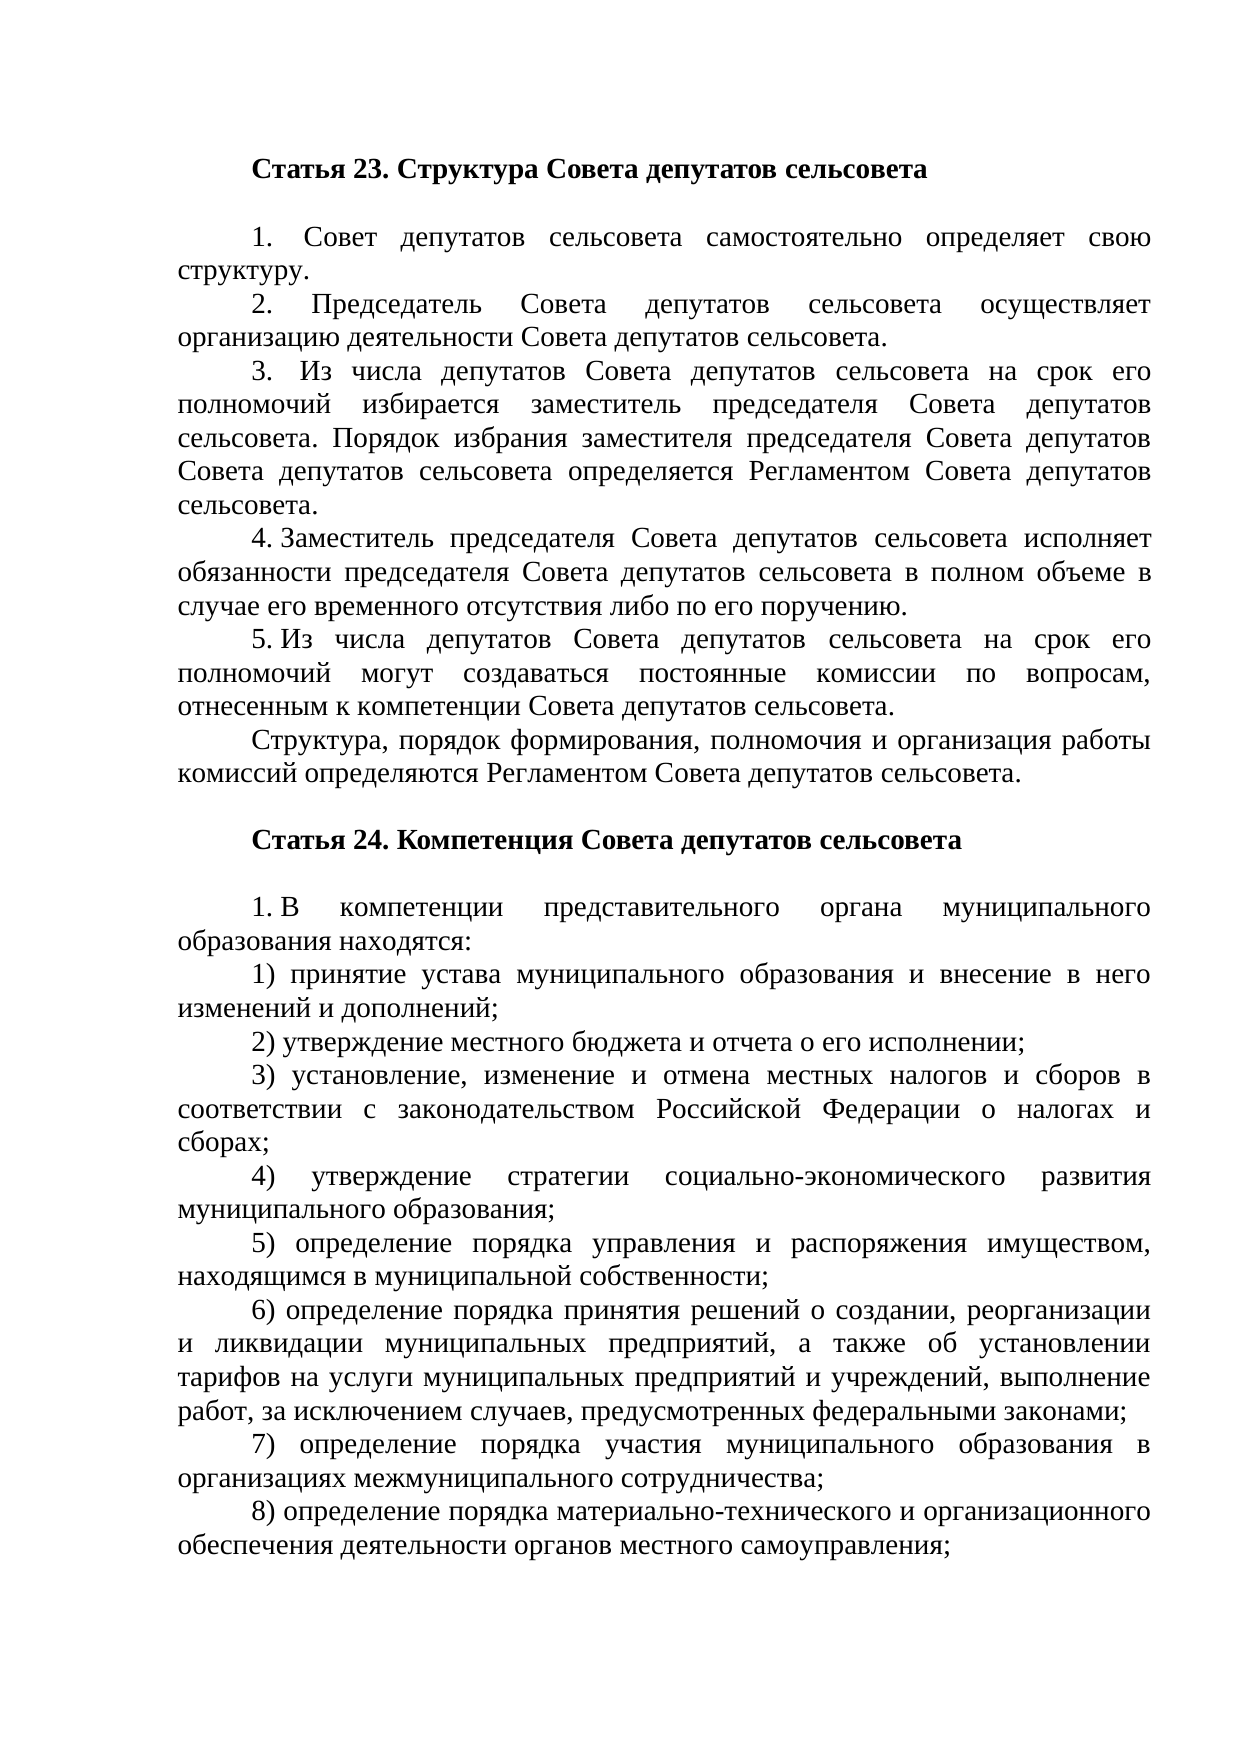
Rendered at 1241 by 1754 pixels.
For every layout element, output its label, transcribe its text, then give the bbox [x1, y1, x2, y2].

text Структура, порядок формирования, полномочия и организация работы комиссий определяются Регламентом Совета депутатов сельсовета. [177, 722, 1152, 789]
text 5. Из числа депутатов Совета депутатов сельсовета на срок его полномочий могут создаваться постоянные комиссии по вопросам, отнесенным к компетенции Совета депутатов сельсовета. [177, 621, 1152, 722]
text 8) определение порядка материально-технического и организационного обеспечения деятельности органов местного самоуправления; [177, 1493, 1152, 1560]
text Статья 23. Структура Совета депутатов сельсовета [177, 152, 1152, 185]
text 2. Председатель Совета депутатов сельсовета осуществляет организацию деятельности Совета депутатов сельсовета. [177, 286, 1152, 353]
text 1) принятие устава муниципального образования и внесение в него изменений и дополнений; [177, 957, 1152, 1024]
text Статья 24. Компетенция Совета депутатов сельсовета [177, 822, 1152, 856]
text 2) утверждение местного бюджета и отчета о его исполнении; [177, 1024, 1152, 1057]
text 7) определение порядка участия муниципального образования в организациях межмуниципального сотрудничества; [177, 1426, 1152, 1493]
text 3. Из числа депутатов Совета депутатов сельсовета на срок его полномочий избирается заместитель председателя Совета депутатов сельсовета. Порядок избрания заместителя председателя Совета депутатов Совета депутатов сельсовета определяется Регламентом Совета депутатов сельсовета. [177, 353, 1152, 521]
text 5) определение порядка управления и распоряжения имуществом, находящимся в муниципальной собственности; [177, 1225, 1152, 1292]
text 4) утверждение стратегии социально-экономического развития муниципального образования; [177, 1158, 1152, 1225]
text 3) установление, изменение и отмена местных налогов и сборов в соответствии с законодательством Российской Федерации о налогах и сборах; [177, 1057, 1152, 1158]
text 1. В компетенции представительного органа муниципального образования находятся: [177, 889, 1152, 957]
text 1. Совет депутатов сельсовета самостоятельно определяет свою структуру. [177, 219, 1152, 286]
text 4. Заместитель председателя Совета депутатов сельсовета исполняет обязанности председателя Совета депутатов сельсовета в полном объеме в случае его временного отсутствия либо по его поручению. [177, 521, 1152, 621]
text 6) определение порядка принятия решений о создании, реорганизации и ликвидации муниципальных предприятий, а также об установлении тарифов на услуги муниципальных предприятий и учреждений, выполнение работ, за исключением случаев, предусмотренных федеральными законами; [177, 1292, 1152, 1426]
